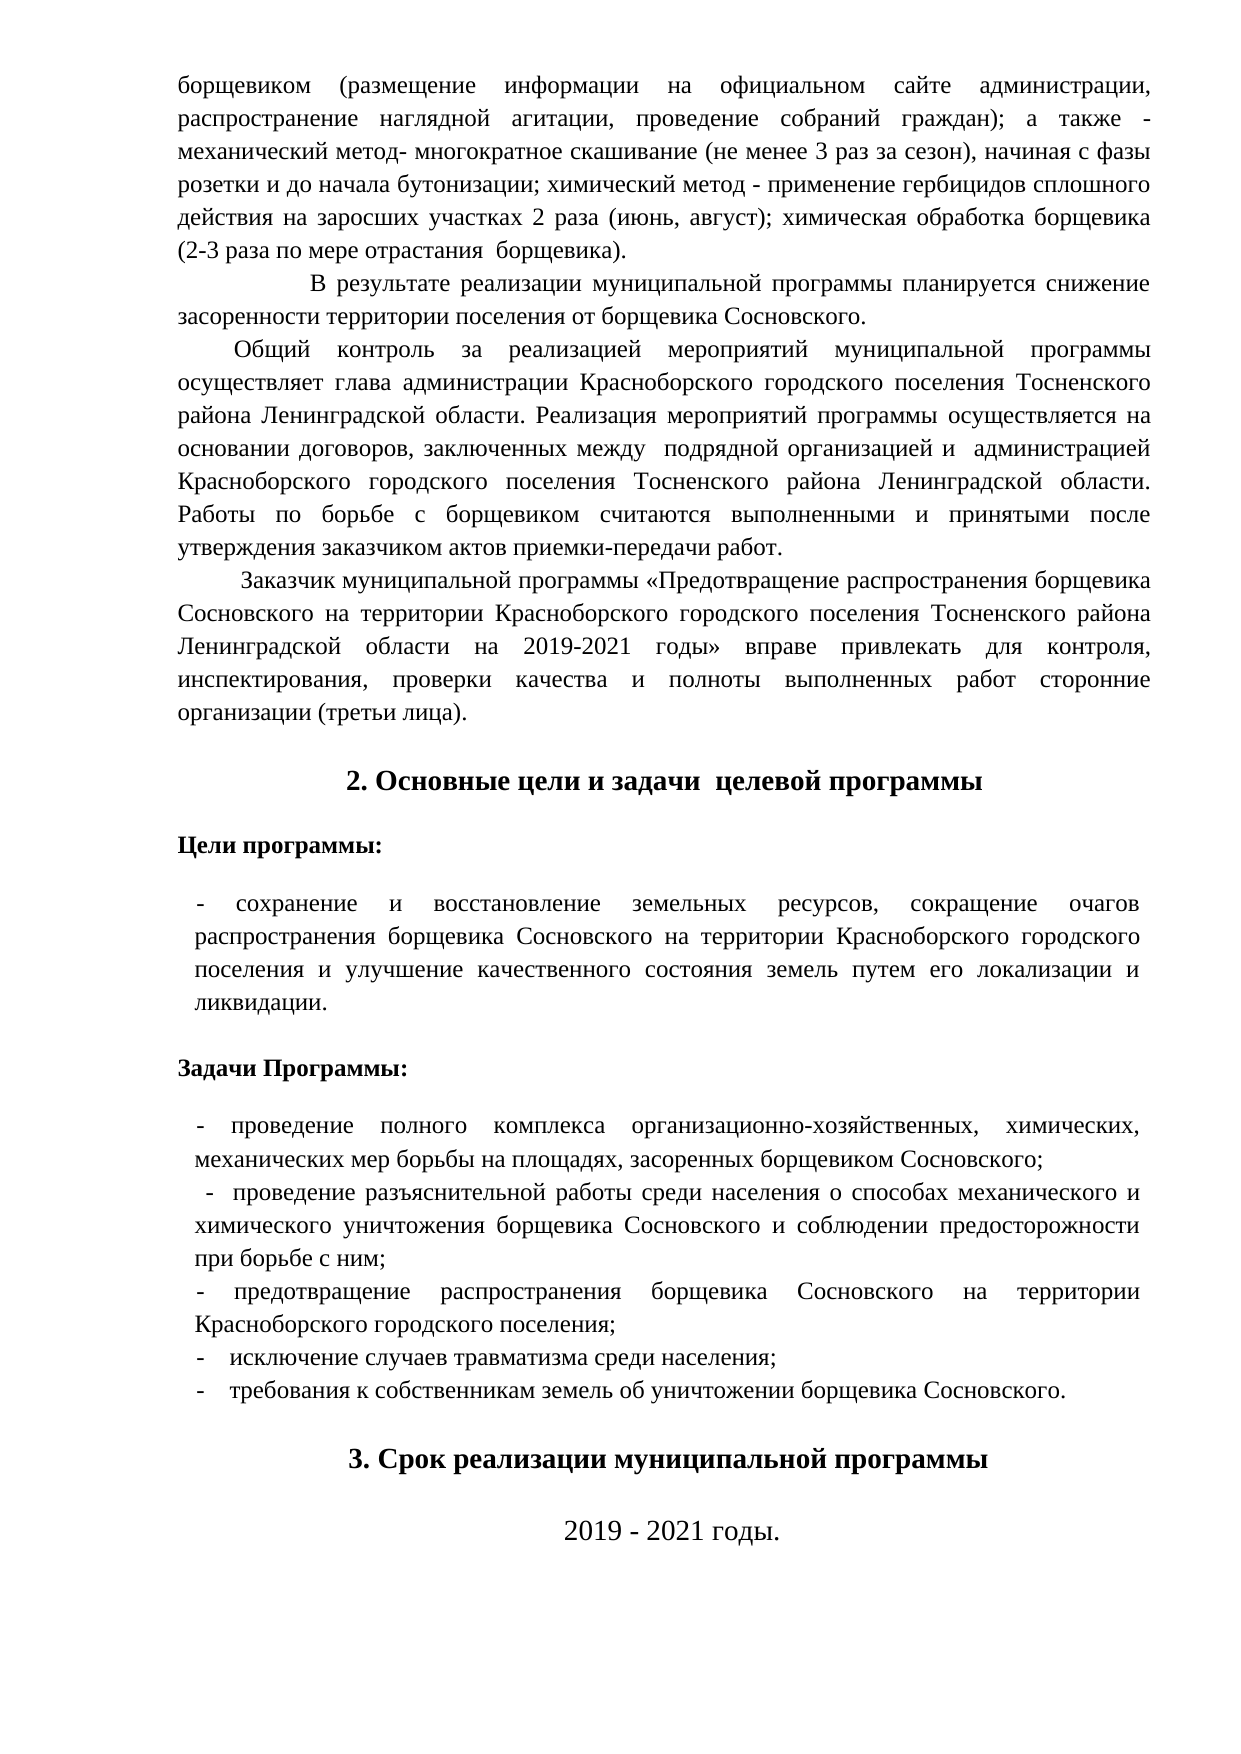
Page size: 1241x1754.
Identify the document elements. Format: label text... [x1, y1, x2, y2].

text - требования к собственникам земель об уничтожении борщевика Сосновского. [194, 1375, 1141, 1403]
text Заказчик муниципальной программы «Предотвращение распространения борщевика Сосновского на территории Красноборского городского поселения Тосненского района Ленинградской области на 2019-2021 годы» вправе привлекать для контроля, инспектирования, проверки качества и полноты выполненных работ сторонние организации (третьи лица). [177, 565, 1152, 726]
text - проведение разъяснительной работы среди населения о способах механического и химического уничтожения борщевика Сосновского и соблюдении предосторожности при борьбе с ним; [194, 1177, 1141, 1271]
text Общий контроль за реализацией мероприятий муниципальной программы осуществляет глава администрации Красноборского городского поселения Тосненского района Ленинградской области. Реализация мероприятий программы осуществляется на основании договоров, заключенных между подрядной организацией и администрацией Красноборского городского поселения Тосненского района Ленинградской области. Работы по борьбе с борщевиком считаются выполненными и принятыми после утверждения заказчиком актов приемки-передачи работ. [177, 334, 1152, 561]
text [177, 70, 1152, 264]
text В результате реализации муниципальной программы планируется снижение засоренности территории поселения от борщевика Сосновского. [177, 268, 1152, 330]
text - проведение полного комплекса организационно-хозяйственных, химических, механических мер борьбы на площадях, засоренных борщевиком Сосновского; [194, 1111, 1141, 1172]
text 2019 - 2021 годы. [194, 1513, 1141, 1546]
text Цели программы: [177, 831, 1152, 859]
text 3. Срок реализации муниципальной программы [194, 1441, 1141, 1474]
text 2. Основные цели и задачи целевой программы [177, 763, 1152, 797]
text - предотвращение распространения борщевика Сосновского на территории Красноборского городского поселения; [194, 1276, 1141, 1337]
text Задачи Программы: [177, 1053, 1152, 1082]
text - сохранение и восстановление земельных ресурсов, сокращение очагов распространения борщевика Сосновского на территории Красноборского городского поселения и улучшение качественного состояния земель путем его локализации и ликвидации. [194, 888, 1141, 1016]
text - исключение случаев травматизма среди населения; [194, 1342, 1141, 1371]
